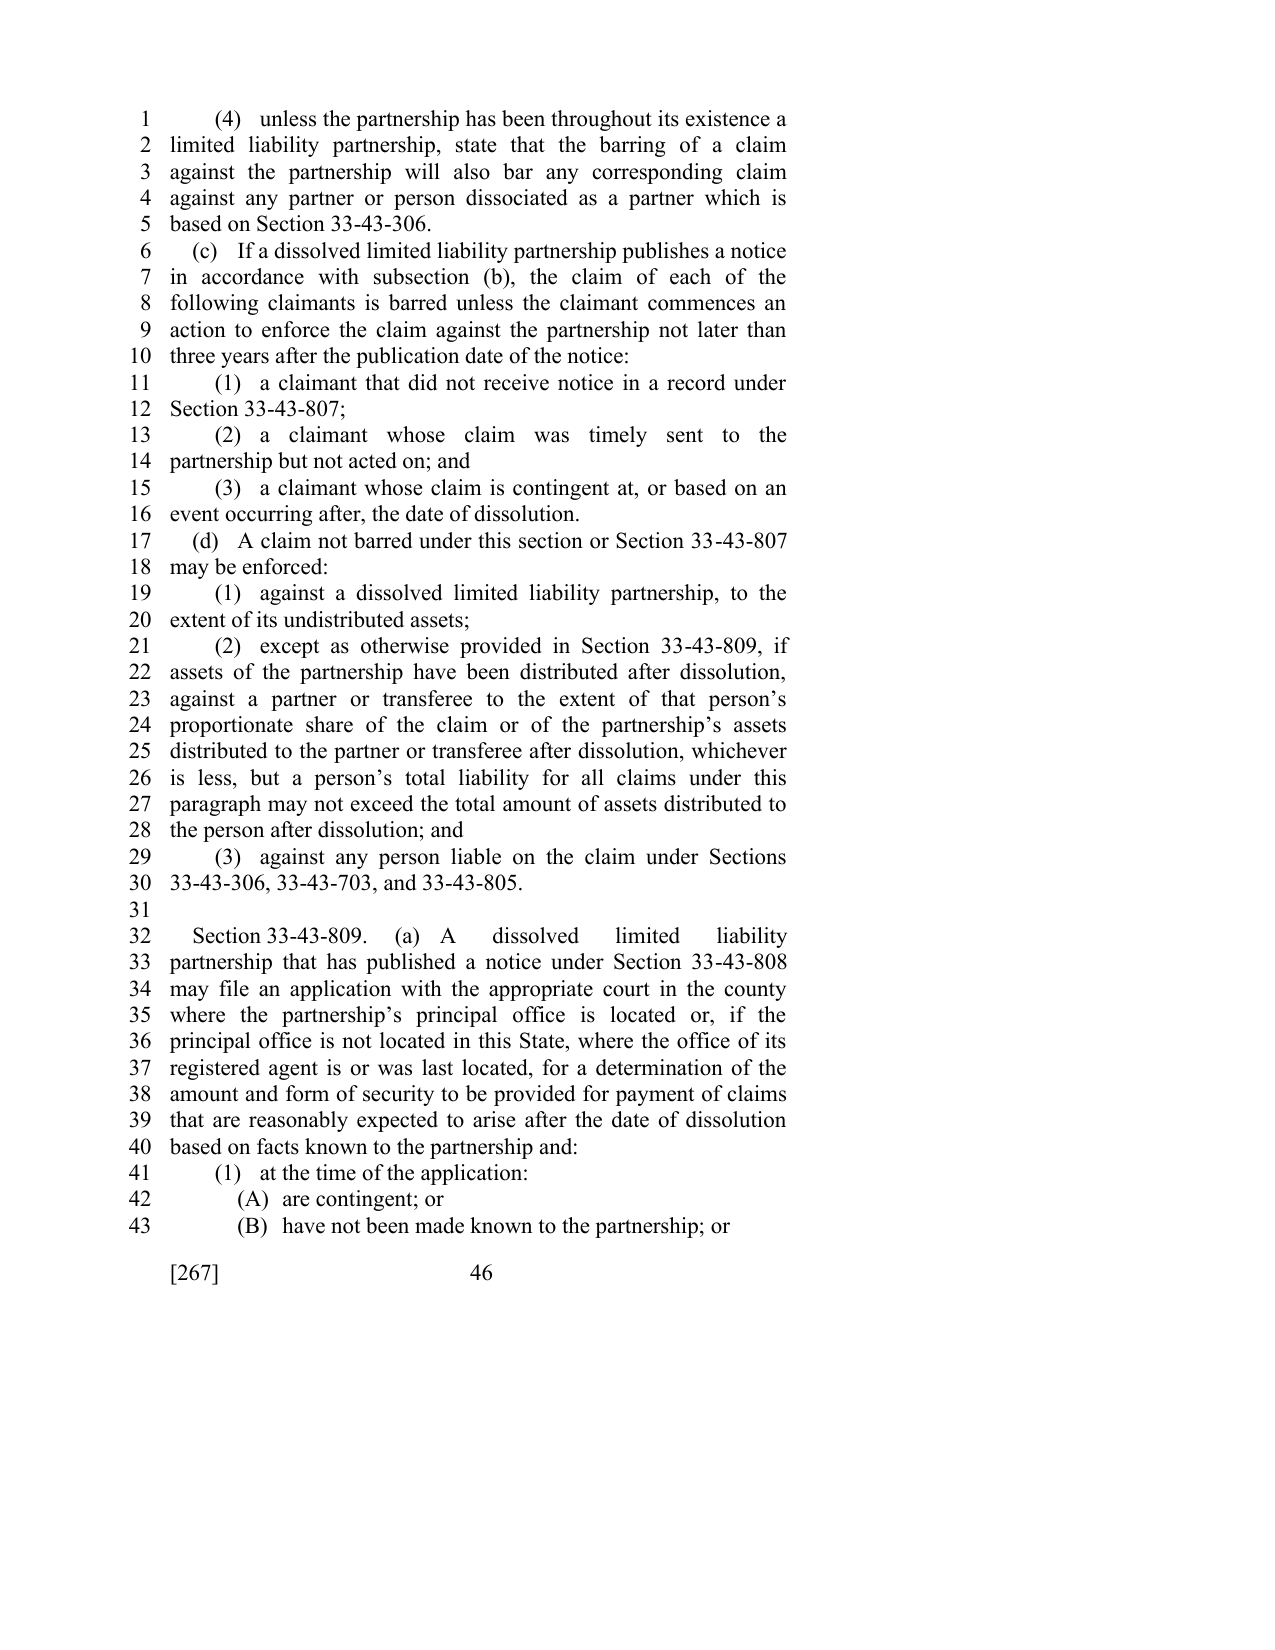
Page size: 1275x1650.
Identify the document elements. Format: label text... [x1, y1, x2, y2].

text (3) against any person liable on the claim under Sections 33-43-306, 33-43-703, and 33-43-805. [169, 843, 787, 896]
text (c) If a dissolved limited liability partnership publishes a notice in accordance with subsection (b), the claim of each of the following claimants is barred unless the claimant commences an action to enforce the claim against the partnership not later than three years after the publication date of the notice: [169, 237, 787, 368]
text Section 33-43-809. (a) A dissolved limited liability partnership that has published a notice under Section 33-43-808 may file an application with the appropriate court in the county where the partnership’s principal office is located or, if the principal office is not located in this State, where the office of its registered agent is or was last located, for a determination of the amount and form of security to be provided for payment of claims that are reasonably expected to arise after the date of dissolution based on facts known to the partnership and: [169, 922, 787, 1159]
text (1) against a dissolved limited liability partnership, to the extent of its undistributed assets; [169, 579, 787, 632]
text (d) A claim not barred under this section or Section 33-43-807 may be enforced: [169, 527, 787, 579]
text (2) a claimant whose claim was timely sent to the partnership but not acted on; and [169, 421, 787, 474]
text (3) a claimant whose claim is contingent at, or based on an event occurring after, the date of dissolution. [169, 474, 787, 527]
text (1) at the time of the application: [169, 1159, 787, 1186]
text (B) have not been made known to the partnership; or [169, 1212, 787, 1238]
text (A) are contingent; or [169, 1186, 787, 1212]
text (1) a claimant that did not receive notice in a record under Section 33-43-807; [169, 368, 787, 421]
text (4) unless the partnership has been throughout its existence a limited liability partnership, state that the barring of a claim against the partnership will also bar any corresponding claim against any partner or person dissociated as a partner which is based on Section 33-43-306. [169, 105, 787, 237]
text (2) except as otherwise provided in Section 33-43-809, if assets of the partnership have been distributed after dissolution, against a partner or transferee to the extent of that person’s proportionate share of the claim or of the partnership’s assets distributed to the partner or transferee after dissolution, whichever is less, but a person’s total liability for all claims under this paragraph may not exceed the total amount of assets distributed to the person after dissolution; and [169, 632, 787, 843]
